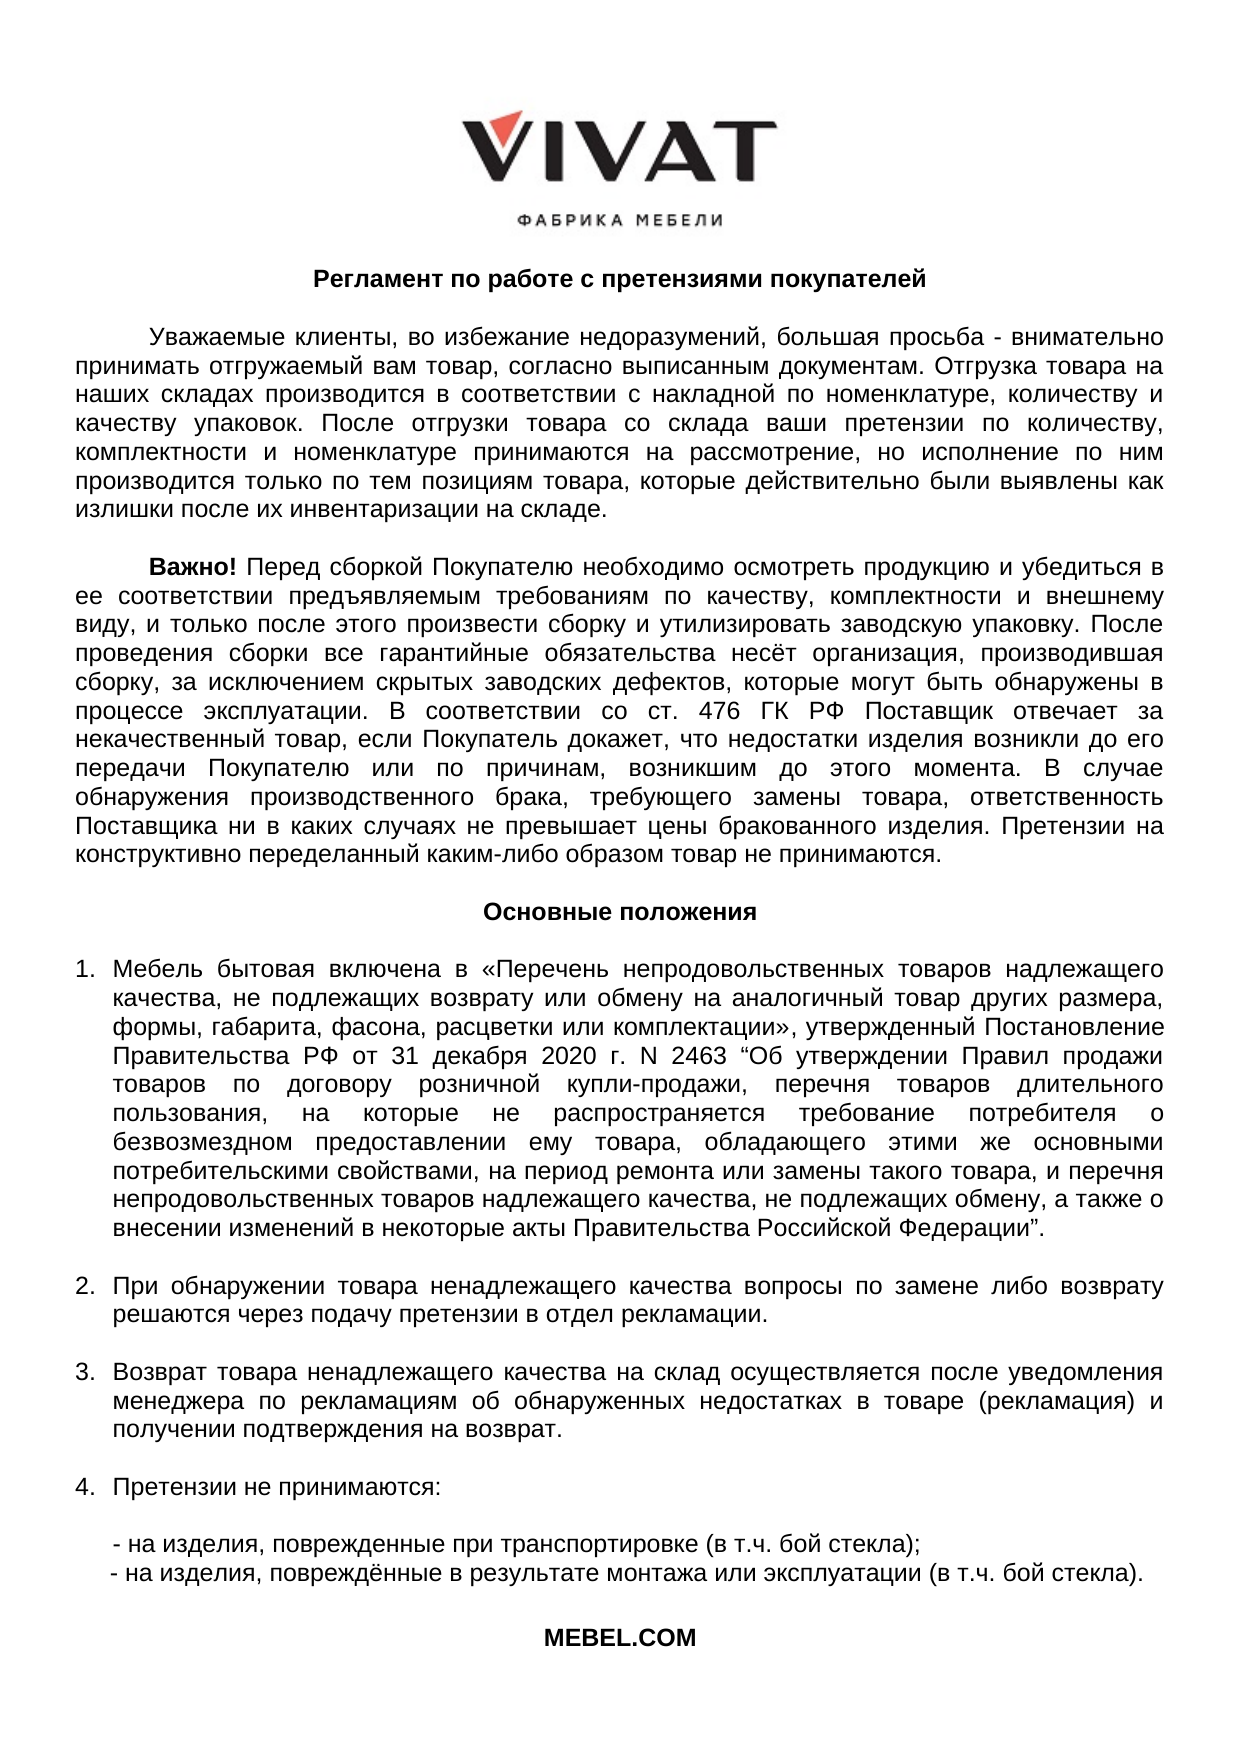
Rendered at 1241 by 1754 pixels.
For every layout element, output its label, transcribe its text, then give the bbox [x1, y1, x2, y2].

list При обнаружении товара ненадлежащего качества вопросы по замене либо возврату решаются через подачу претензии в отдел рекламации. [75, 1271, 1165, 1328]
text Регламент по работе с претензиями покупателей [75, 264, 1165, 293]
text - на изделия, поврежденные при транспортировке (в т.ч. бой стекла); [112, 1529, 1165, 1558]
list Возврат товара ненадлежащего качества на склад осуществляется после уведомления менеджера по рекламациям об обнаруженных недостатках в товаре (рекламация) и получении подтверждения на возврат. [75, 1357, 1165, 1443]
list Мебель бытовая включена в «Перечень непродовольственных товаров надлежащего качества, не подлежащих возврату или обмену на аналогичный товар других размера, формы, габарита, фасона, расцветки или комплектации», утвержденный Постановление Правительства РФ от 31 декабря 2020 г. N 2463 “Об утверждении Правил продажи товаров по договору розничной купли-продажи, перечня товаров длительного пользования, на которые не распространяется требование потребителя о безвозмездном предоставлении ему товара, обладающего этими же основными потребительскими свойствами, на период ремонта или замены такого товара, и перечня непродовольственных товаров надлежащего качества, не подлежащих обмену, а также о внесении изменений в некоторые акты Правительства Российской Федерации”. [75, 954, 1165, 1242]
text Основные положения [75, 897, 1165, 926]
text Важно! Перед сборкой Покупателю необходимо осмотреть продукцию и убедиться в ее соответствии предъявляемым требованиям по качеству, комплектности и внешнему виду, и только после этого произвести сборку и утилизировать заводскую упаковку. После проведения сборки все гарантийные обязательства несёт организация, производившая сборку, за исключением скрытых заводских дефектов, которые могут быть обнаружены в процессе эксплуатации. В соответствии со ст. 476 ГК РФ Поставщик отвечает за некачественный товар, если Покупатель докажет, что недостатки изделия возникли до его передачи Покупателю или по причинам, возникшим до этого момента. В случае обнаружения производственного брака, требующего замены товара, ответственность Поставщика ни в каких случаях не превышает цены бракованного изделия. Претензии на конструктивно переделанный каким-либо образом товар не принимаются. [75, 552, 1165, 868]
list Претензии не принимаются: [75, 1472, 1165, 1501]
text Уважаемые клиенты, во избежание недоразумений, большая просьба - внимательно принимать отгружаемый вам товар, согласно выписанным документам. Отгрузка товара на наших складах производится в соответствии с накладной по номенклатуре, количеству и качеству упаковок. После отгрузки товара со склада ваши претензии по количеству, комплектности и номенклатуре принимаются на рассмотрение, но исполнение по ним производится только по тем позициям товара, которые действительно были выявлены как излишки после их инвентаризации на складе. [75, 322, 1165, 523]
picture [435, 73, 805, 265]
text - на изделия, повреждённые в результате монтажа или эксплуатации (в т.ч. бой стекла). [75, 1558, 1165, 1587]
